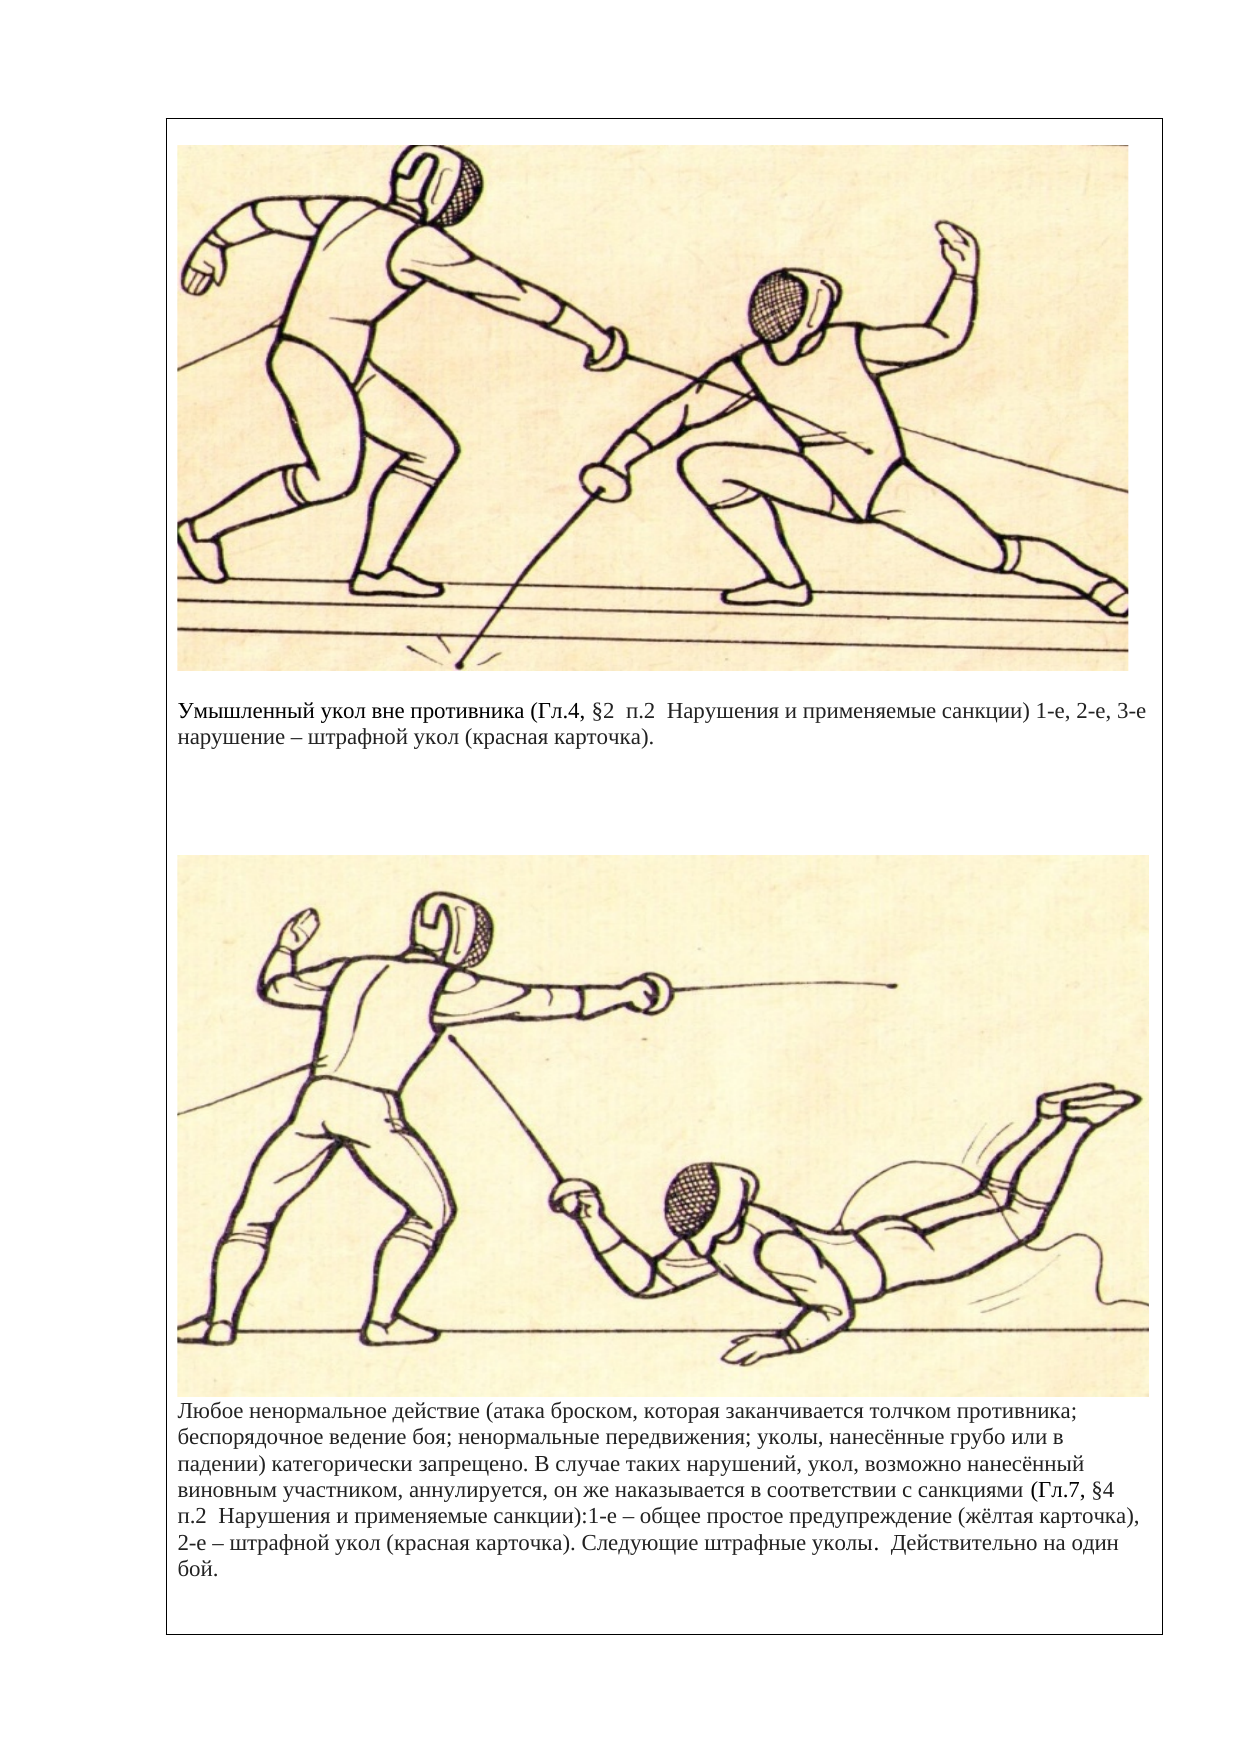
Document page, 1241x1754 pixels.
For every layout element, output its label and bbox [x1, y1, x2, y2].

picture [177, 855, 1149, 1397]
picture [177, 145, 1129, 671]
table_cell [167, 119, 1162, 1634]
